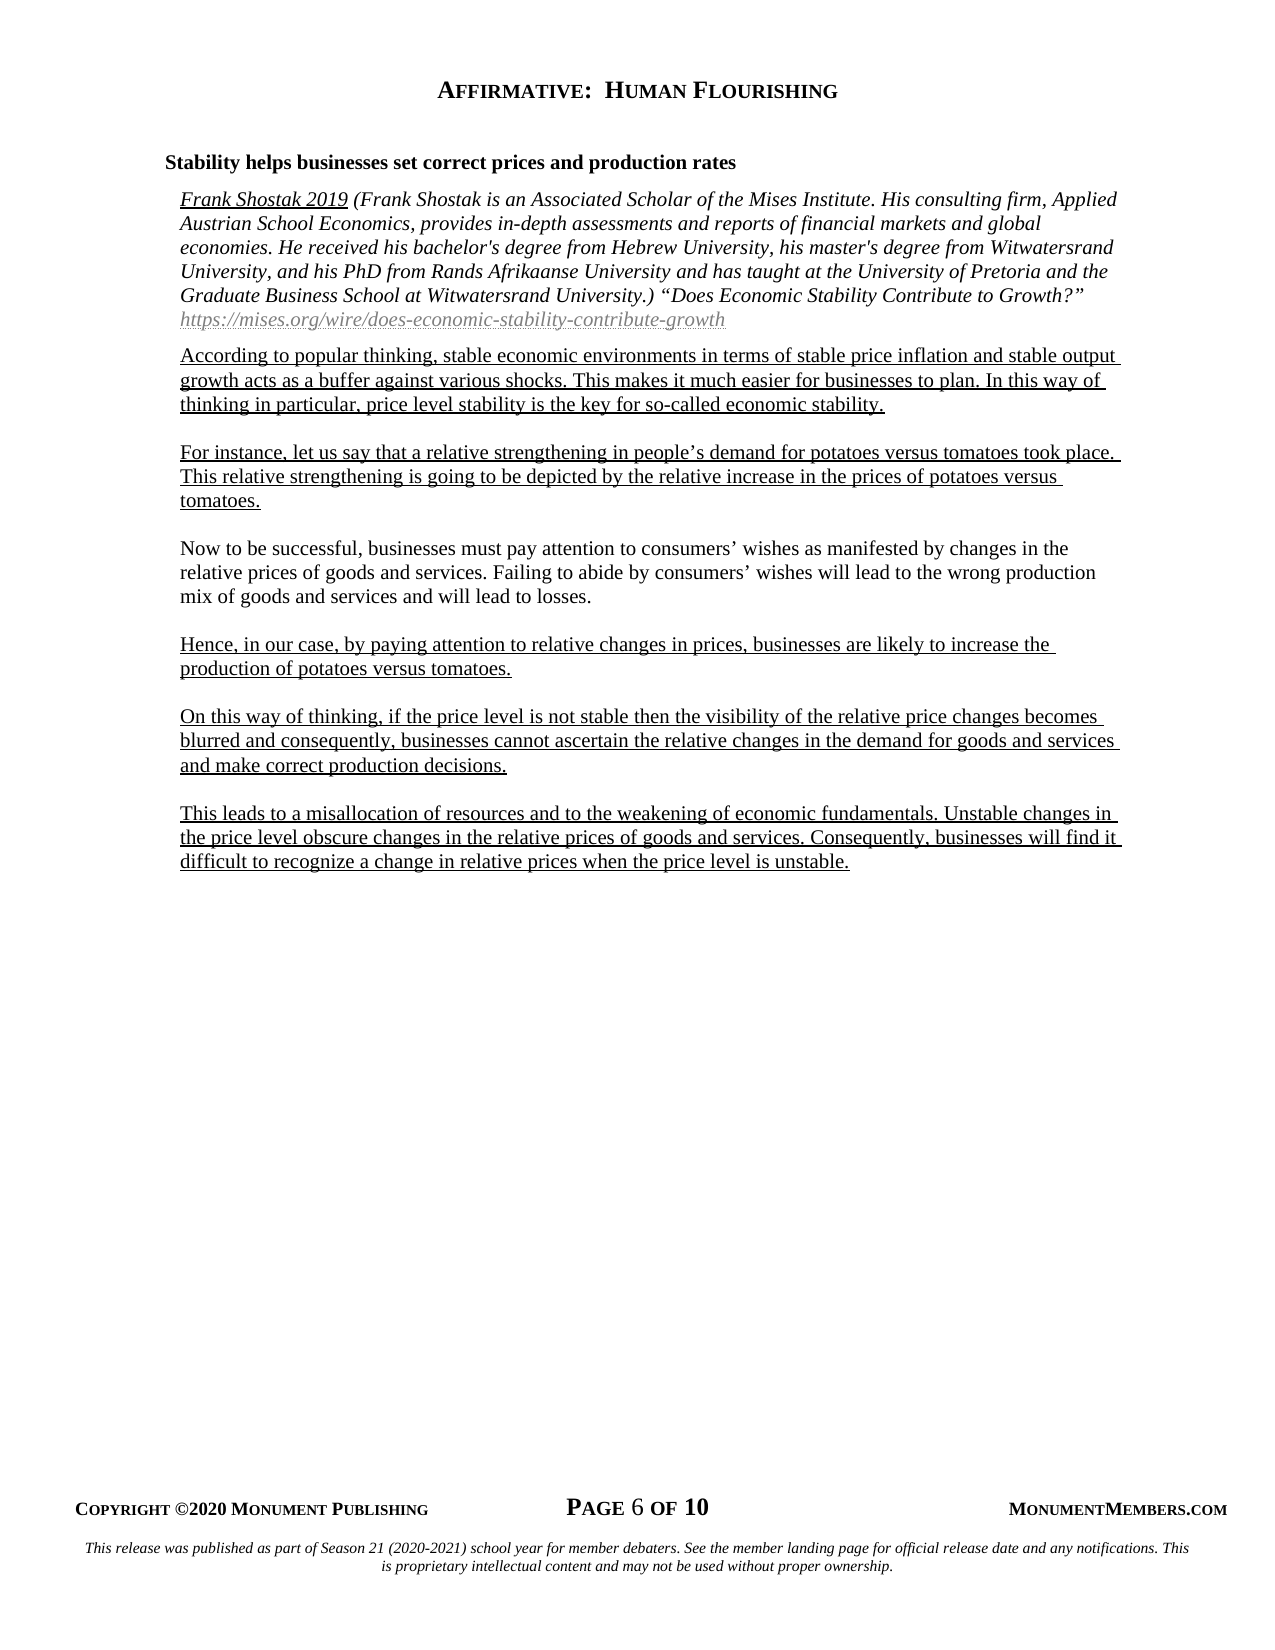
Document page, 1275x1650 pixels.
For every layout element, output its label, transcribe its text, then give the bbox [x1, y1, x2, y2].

text Stability helps businesses set correct prices and production rates [165, 150, 1125, 174]
text According to popular thinking, stable economic environments in terms of stable price inflation and stable output growth acts as a buffer against various shocks. This makes it much easier for businesses to plan. In this way of thinking in particular, price level stability is the key for so-called economic stability. For instance, let us say that a relative strengthening in people’s demand for potatoes versus tomatoes took place. This relative strengthening is going to be depicted by the relative increase in the prices of potatoes versus tomatoes. Now to be successful, businesses must pay attention to consumers’ wishes as manifested by changes in the relative prices of goods and services. Failing to abide by consumers’ wishes will lead to the wrong production mix of goods and services and will lead to losses. Hence, in our case, by paying attention to relative changes in prices, businesses are likely to increase the production of potatoes versus tomatoes. On this way of thinking, if the price level is not stable then the visibility of the relative price changes becomes blurred and consequently, businesses cannot ascertain the relative changes in the demand for goods and services and make correct production decisions. This leads to a misallocation of resources and to the weakening of economic fundamentals. Unstable changes in the price level obscure changes in the relative prices of goods and services. Consequently, businesses will find it difficult to recognize a change in relative prices when the price level is unstable. [180, 343, 1125, 873]
text Frank Shostak 2019 (Frank Shostak is an Associated Scholar of the Mises Institute. His consulting firm, Applied Austrian School Economics, provides in-depth assessments and reports of financial markets and global economies. He received his bachelor's degree from Hebrew University, his master's degree from Witwatersrand University, and his PhD from Rands Afrikaanse University and has taught at the University of Pretoria and the Graduate Business School at Witwatersrand University.) “Does Economic Stability Contribute to Growth?” https://mises.org/wire/does-economic-stability-contribute-growth [180, 187, 1125, 331]
